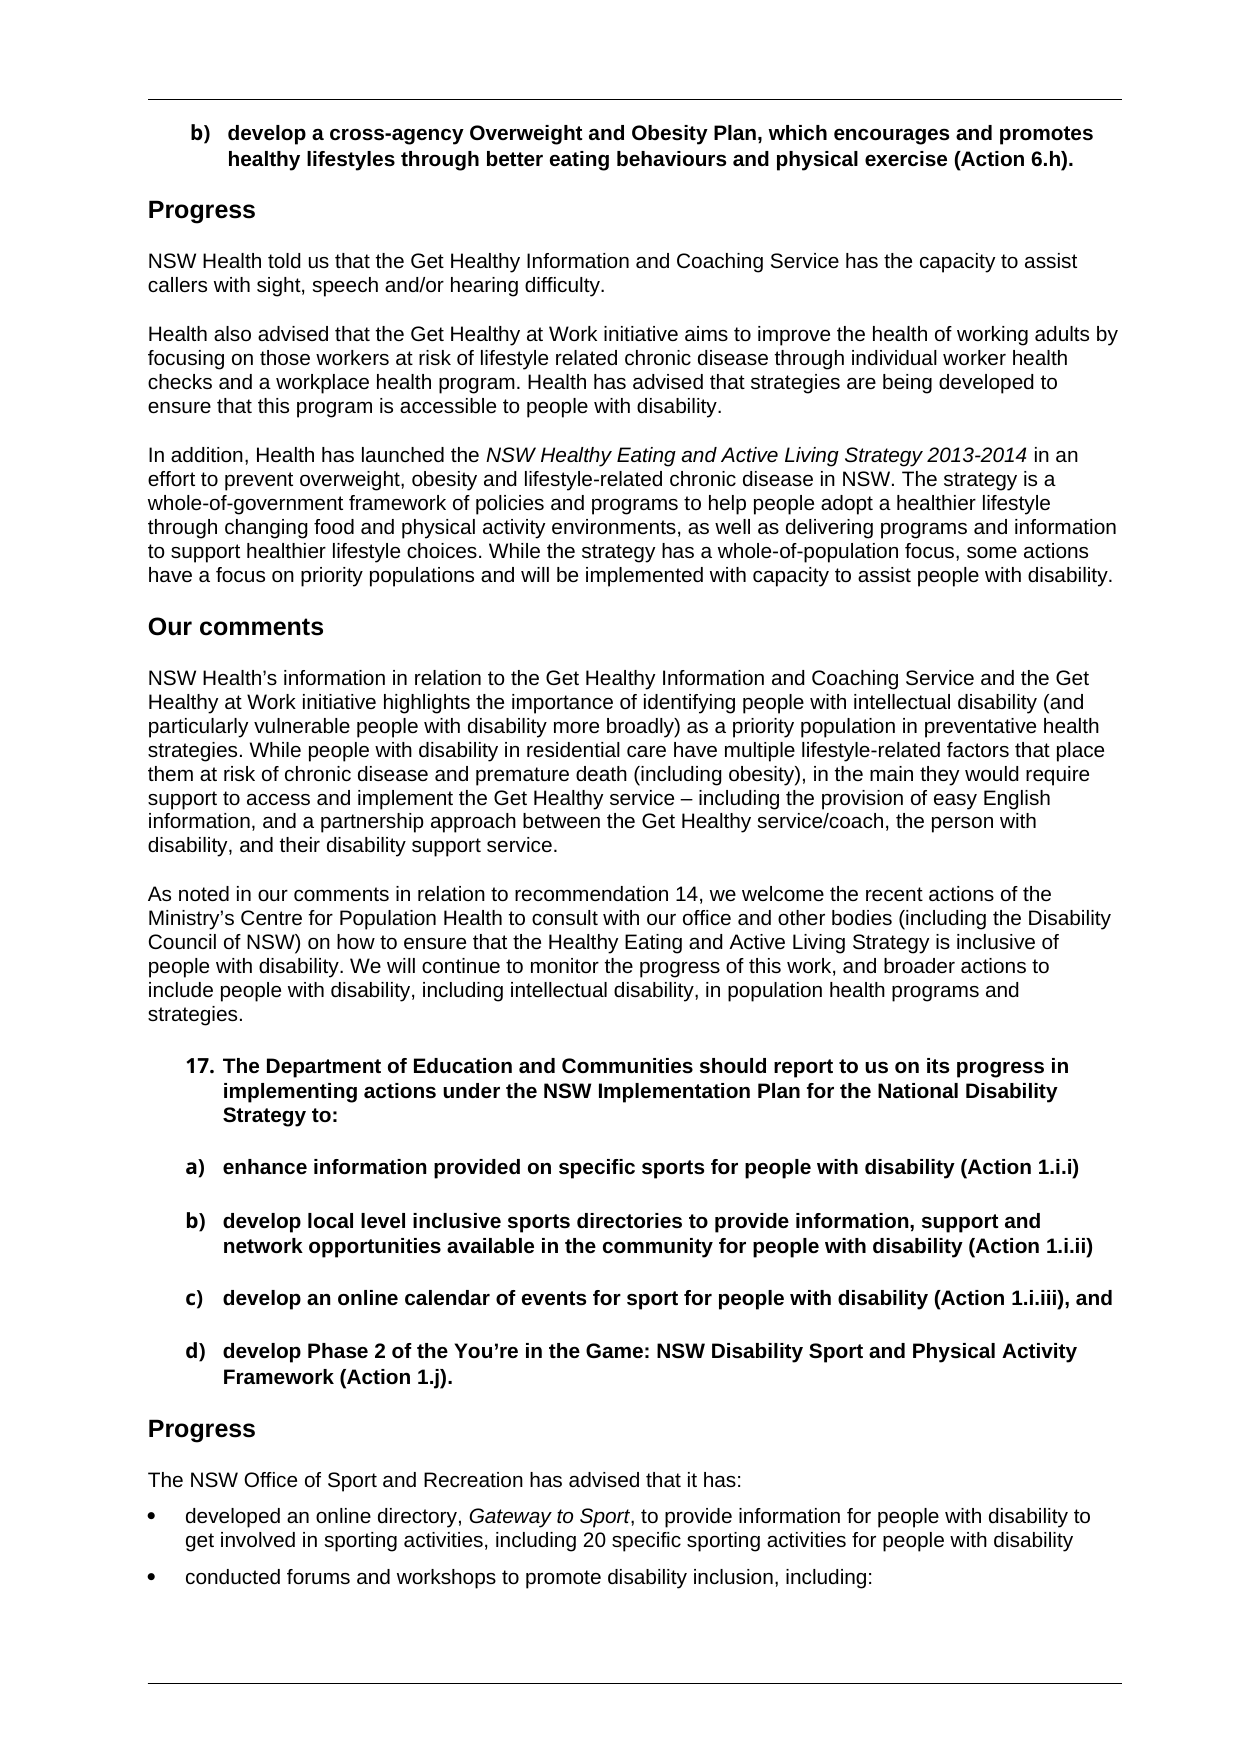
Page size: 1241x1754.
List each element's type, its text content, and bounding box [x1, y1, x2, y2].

subtitle Progress [148, 196, 1122, 224]
list enhance information provided on specific sports for people with disability (Action 1.i.i) [185, 1152, 1122, 1181]
subtitle Our comments [148, 612, 1122, 641]
list develop local level inclusive sports directories to provide information, support and network opportunities available in the community for people with disability (Action 1.i.ii) [185, 1206, 1122, 1258]
list develop Phase 2 of the You’re in the Game: NSW Disability Sport and Physical Activity Framework (Action 1.j). [185, 1337, 1122, 1389]
text As noted in our comments in relation to recommendation 14, we welcome the recent actions of the Ministry’s Centre for Population Health to consult with our office and other bodies (including the Disability Council of NSW) on how to ensure that the Healthy Eating and Active Living Strategy is inclusive of people with disability. We will continue to monitor the progress of this work, and broader actions to include people with disability, including intellectual disability, in population health programs and strategies. [148, 882, 1122, 1026]
text The NSW Office of Sport and Recreation has advised that it has: [148, 1468, 1122, 1492]
text conducted forums and workshops to promote disability inclusion, including: [148, 1565, 1122, 1589]
list The Department of Education and Communities should report to us on its progress in implementing actions under the NSW Implementation Plan for the National Disability Strategy to: [185, 1051, 1122, 1127]
list develop a cross-agency Overweight and Obesity Plan, which encourages and promotes healthy lifestyles through better eating behaviours and physical exercise (Action 6.h). [190, 118, 1122, 171]
text developed an online directory, Gateway to Sport, to provide information for people with disability to get involved in sporting activities, including 20 specific sporting activities for people with disability [148, 1504, 1122, 1552]
text NSW Health’s information in relation to the Get Healthy Information and Coaching Service and the Get Healthy at Work initiative highlights the importance of identifying people with intellectual disability (and particularly vulnerable people with disability more broadly) as a priority population in preventative health strategies. While people with disability in residential care have multiple lifestyle-related factors that place them at risk of chronic disease and premature death (including obesity), in the main they would require support to access and implement the Get Healthy service – including the provision of easy English information, and a partnership approach between the Get Healthy service/coach, the person with disability, and their disability support service. [148, 666, 1122, 857]
text Health also advised that the Get Healthy at Work initiative aims to improve the health of working adults by focusing on those workers at risk of lifestyle related chronic disease through individual worker health checks and a workplace health program. Health has advised that strategies are being developed to ensure that this program is accessible to people with disability. [148, 322, 1122, 418]
text In addition, Health has launched the NSW Healthy Eating and Active Living Strategy 2013-2014 in an effort to prevent overweight, obesity and lifestyle-related chronic disease in NSW. The strategy is a whole-of-government framework of policies and programs to help people adopt a healthier lifestyle through changing food and physical activity environments, as well as delivering programs and information to support healthier lifestyle choices. While the strategy has a whole-of-population focus, some actions have a focus on priority populations and will be implemented with capacity to assist people with disability. [148, 443, 1122, 587]
subtitle Progress [148, 1414, 1122, 1443]
list develop an online calendar of events for sport for people with disability (Action 1.i.iii), and [185, 1283, 1122, 1312]
text NSW Health told us that the Get Healthy Information and Coaching Service has the capacity to assist callers with sight, speech and/or hearing difficulty. [148, 249, 1122, 297]
